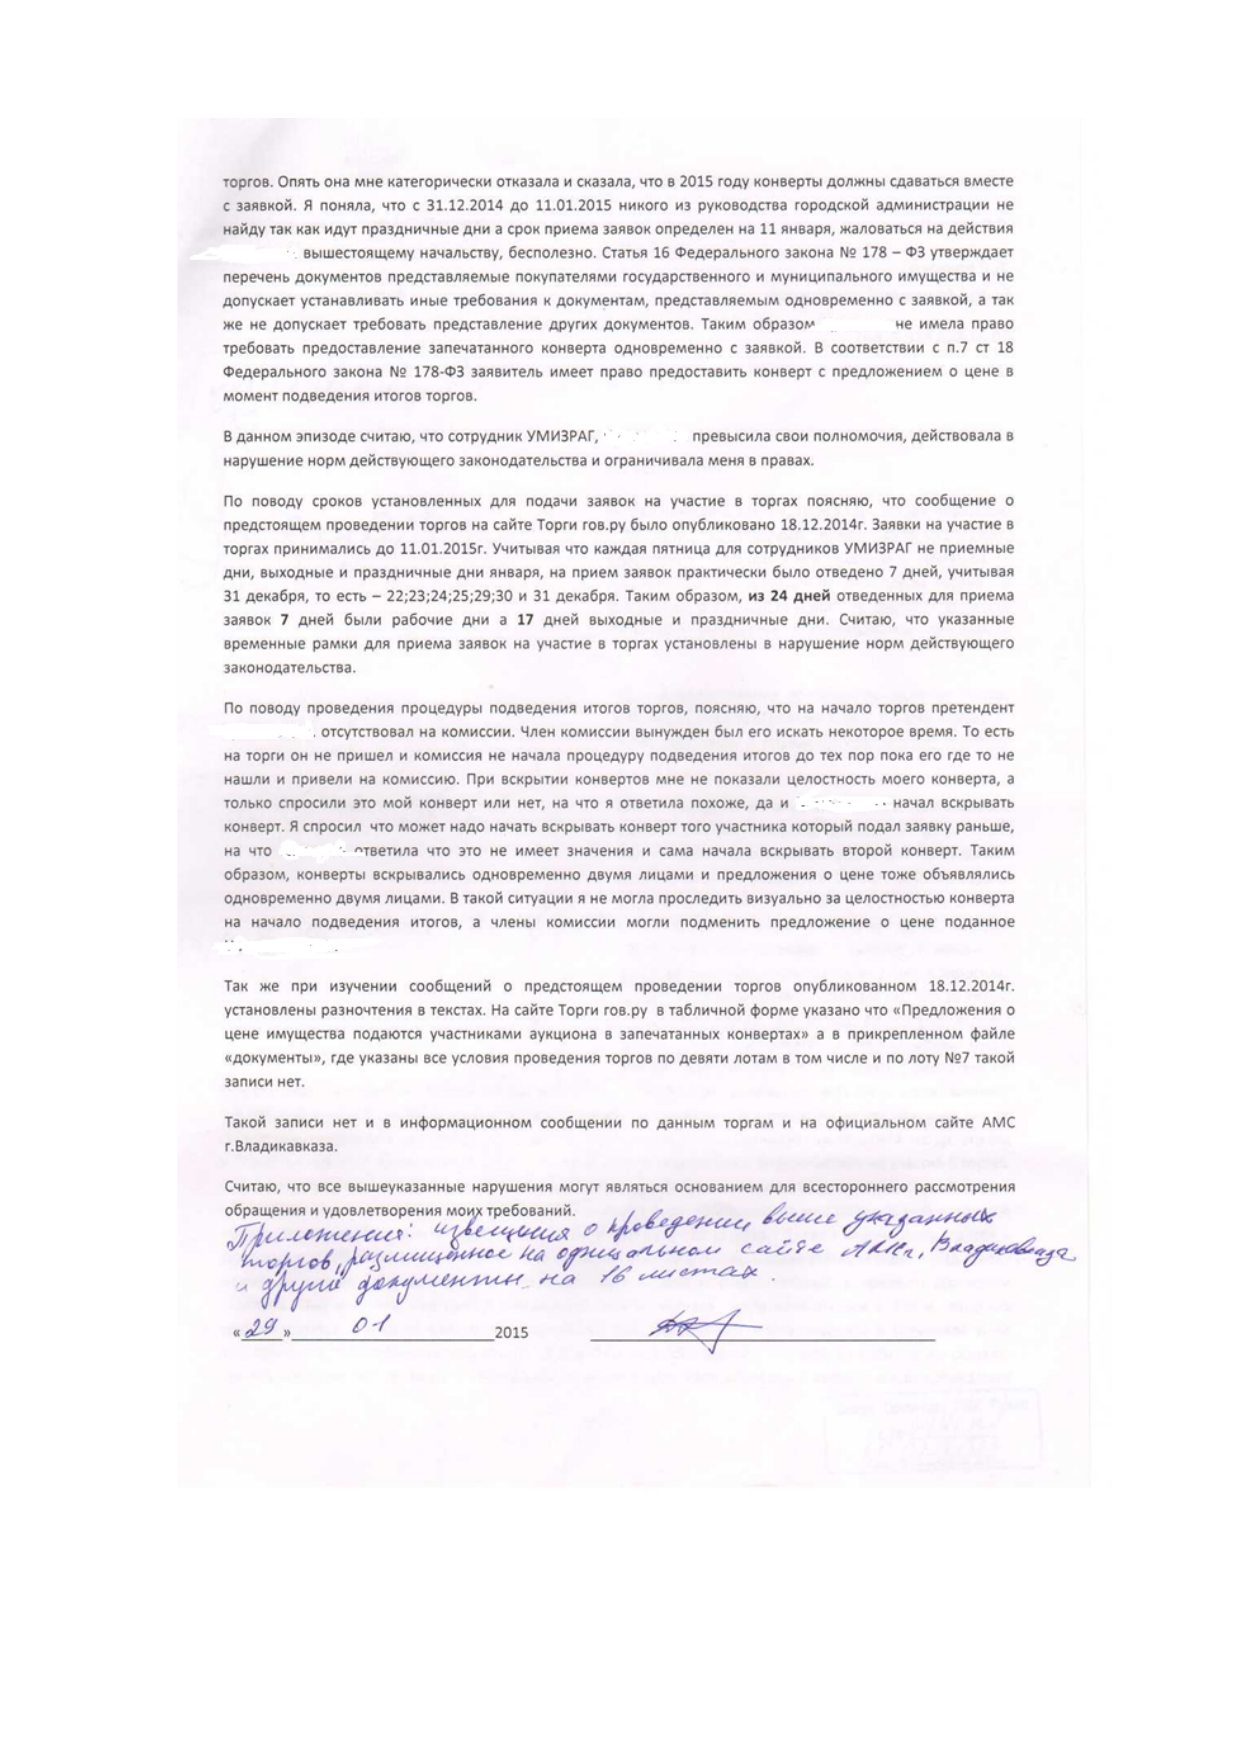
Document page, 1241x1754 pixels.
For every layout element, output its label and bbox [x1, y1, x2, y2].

picture [177, 118, 1151, 1494]
